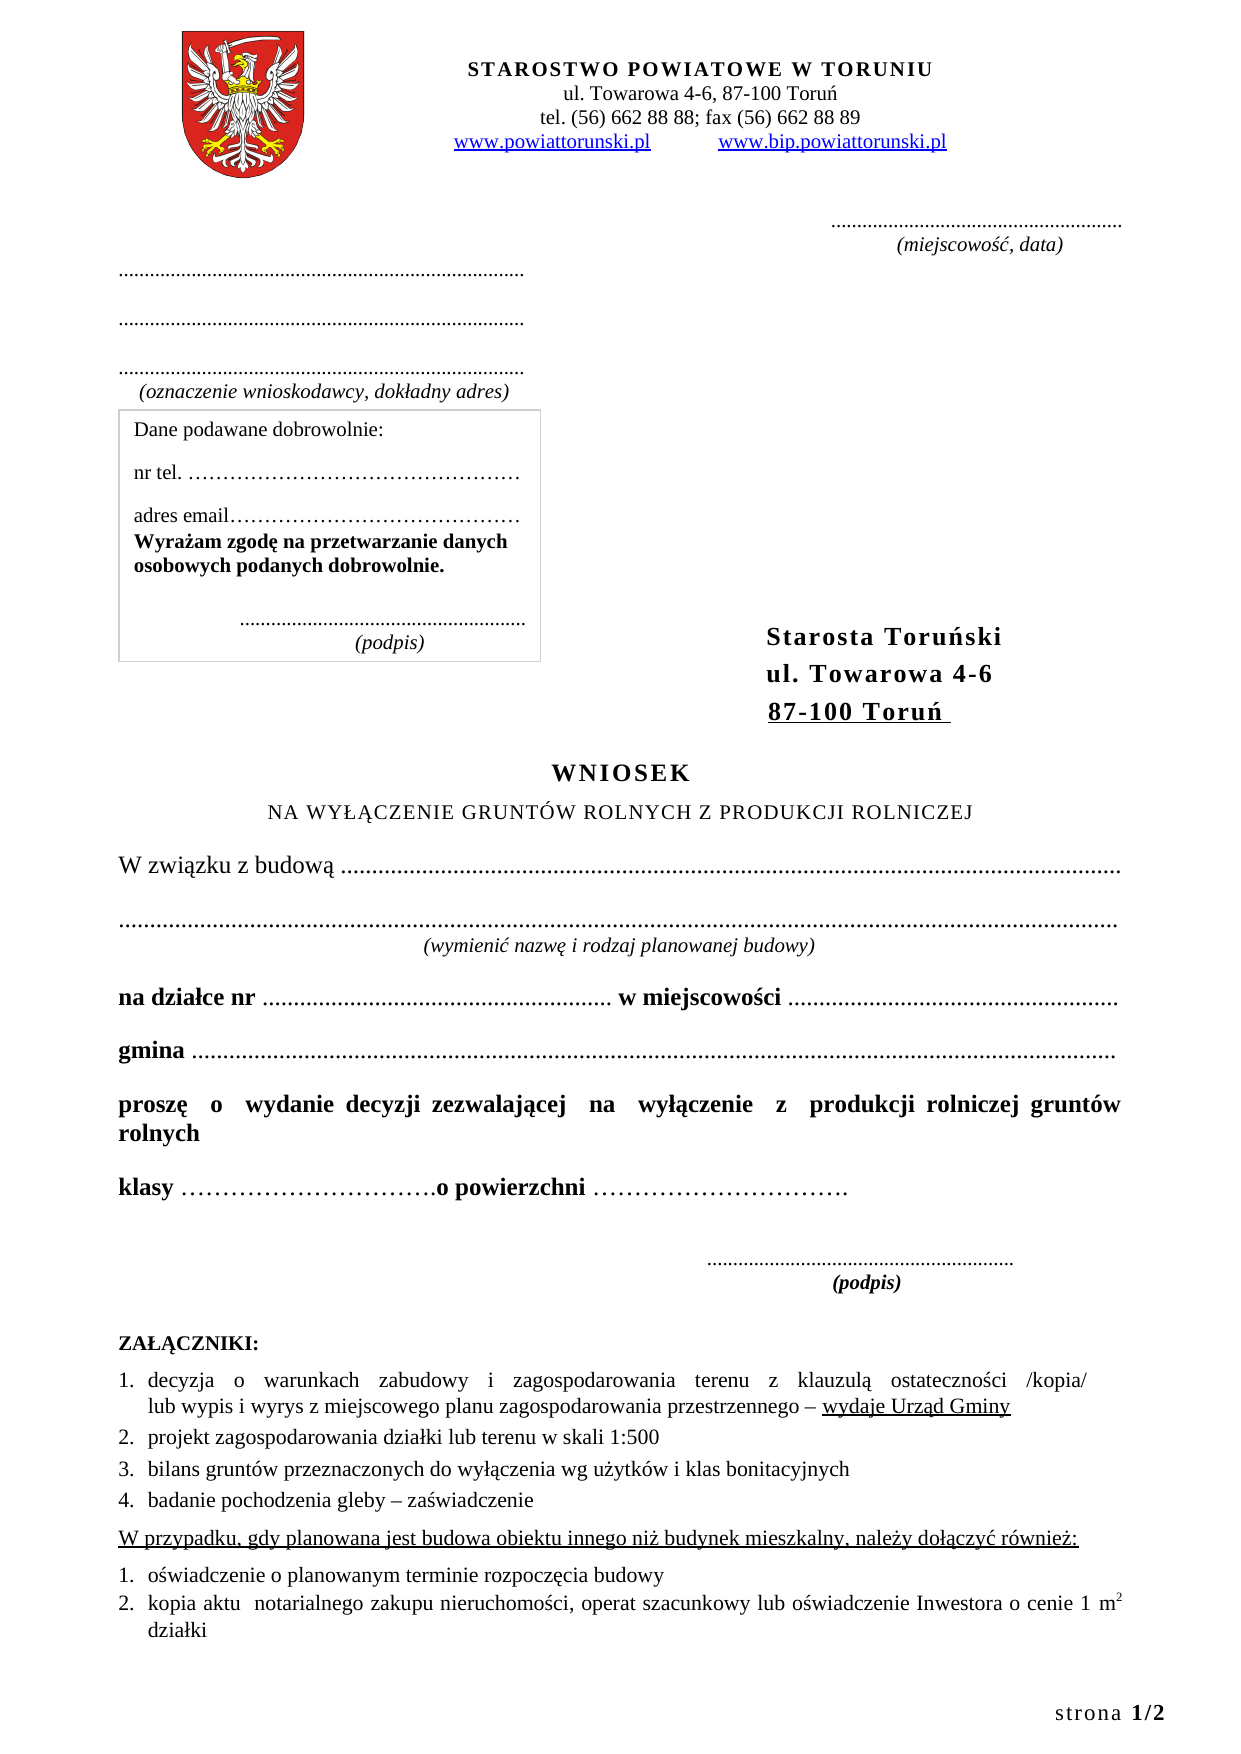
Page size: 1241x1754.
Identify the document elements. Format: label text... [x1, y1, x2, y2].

text Starosta Toruński [541, 621, 1122, 651]
text proszę o wydanie decyzji zezwalającej na wyłączenie z produkcji rolniczej gruntów rolnych [118, 1089, 1122, 1147]
list oświadczenie o planowanym terminie rozpoczęcia budowy [118, 1562, 1122, 1588]
text .............................................................................. [118, 306, 1122, 329]
text klasy ………………………….o powierzchni …………………………. [118, 1172, 1122, 1201]
text ................................................................................................................................................................ [118, 904, 1122, 933]
list badanie pochodzenia gleby – zaświadczenie [118, 1487, 1122, 1512]
list bilans gruntów przeznaczonych do wyłączenia wg użytków i klas bonitacyjnych [118, 1456, 1122, 1481]
text 87-100 Toruń [118, 696, 1122, 726]
list kopia aktu notarialnego zakupu nieruchomości, operat szacunkowy lub oświadczenie Inwestora o cenie 1 m2 działki [118, 1589, 1122, 1642]
text ........................................................... [118, 1246, 1122, 1270]
text gmina .................................................................................................................................................... [118, 1036, 1122, 1064]
list decyzja o warunkach zabudowy i zagospodarowania terenu z klauzulą ostateczności /kopia/ lub wypis i wyrys z miejscowego planu zagospodarowania przestrzennego – wydaje Urząd Gminy [118, 1367, 1107, 1418]
text .............................................................................. [118, 256, 1122, 281]
text (miejscowość, data) [118, 232, 1063, 256]
list projekt zagospodarowania działki lub terenu w skali 1:500 [118, 1424, 1122, 1449]
text na działce nr ........................................................ w miejscowości ..................................................... [118, 982, 1122, 1011]
text W związku z budową ............................................................................................................................. [118, 850, 1122, 879]
text (wymienić nazwę i rodzaj planowanej budowy) [118, 933, 1122, 957]
text W przypadku, gdy planowana jest budowa obiektu innego niż budynek mieszkalny, należy dołączyć również: [118, 1525, 1122, 1550]
text ........................................................ [118, 208, 1122, 232]
text NA WYŁĄCZENIE GRUNTÓW ROLNYCH Z PRODUKCJI ROLNICZEJ [118, 800, 1122, 824]
text (podpis) [118, 1270, 1122, 1294]
text .............................................................................. [118, 354, 1122, 379]
text (oznaczenie wnioskodawcy, dokładny adres) [118, 379, 1122, 403]
text ul. Towarowa 4-6 [118, 658, 1122, 688]
text ZAŁĄCZNIKI: [118, 1331, 1122, 1355]
text WNIOSEK [118, 758, 1122, 787]
